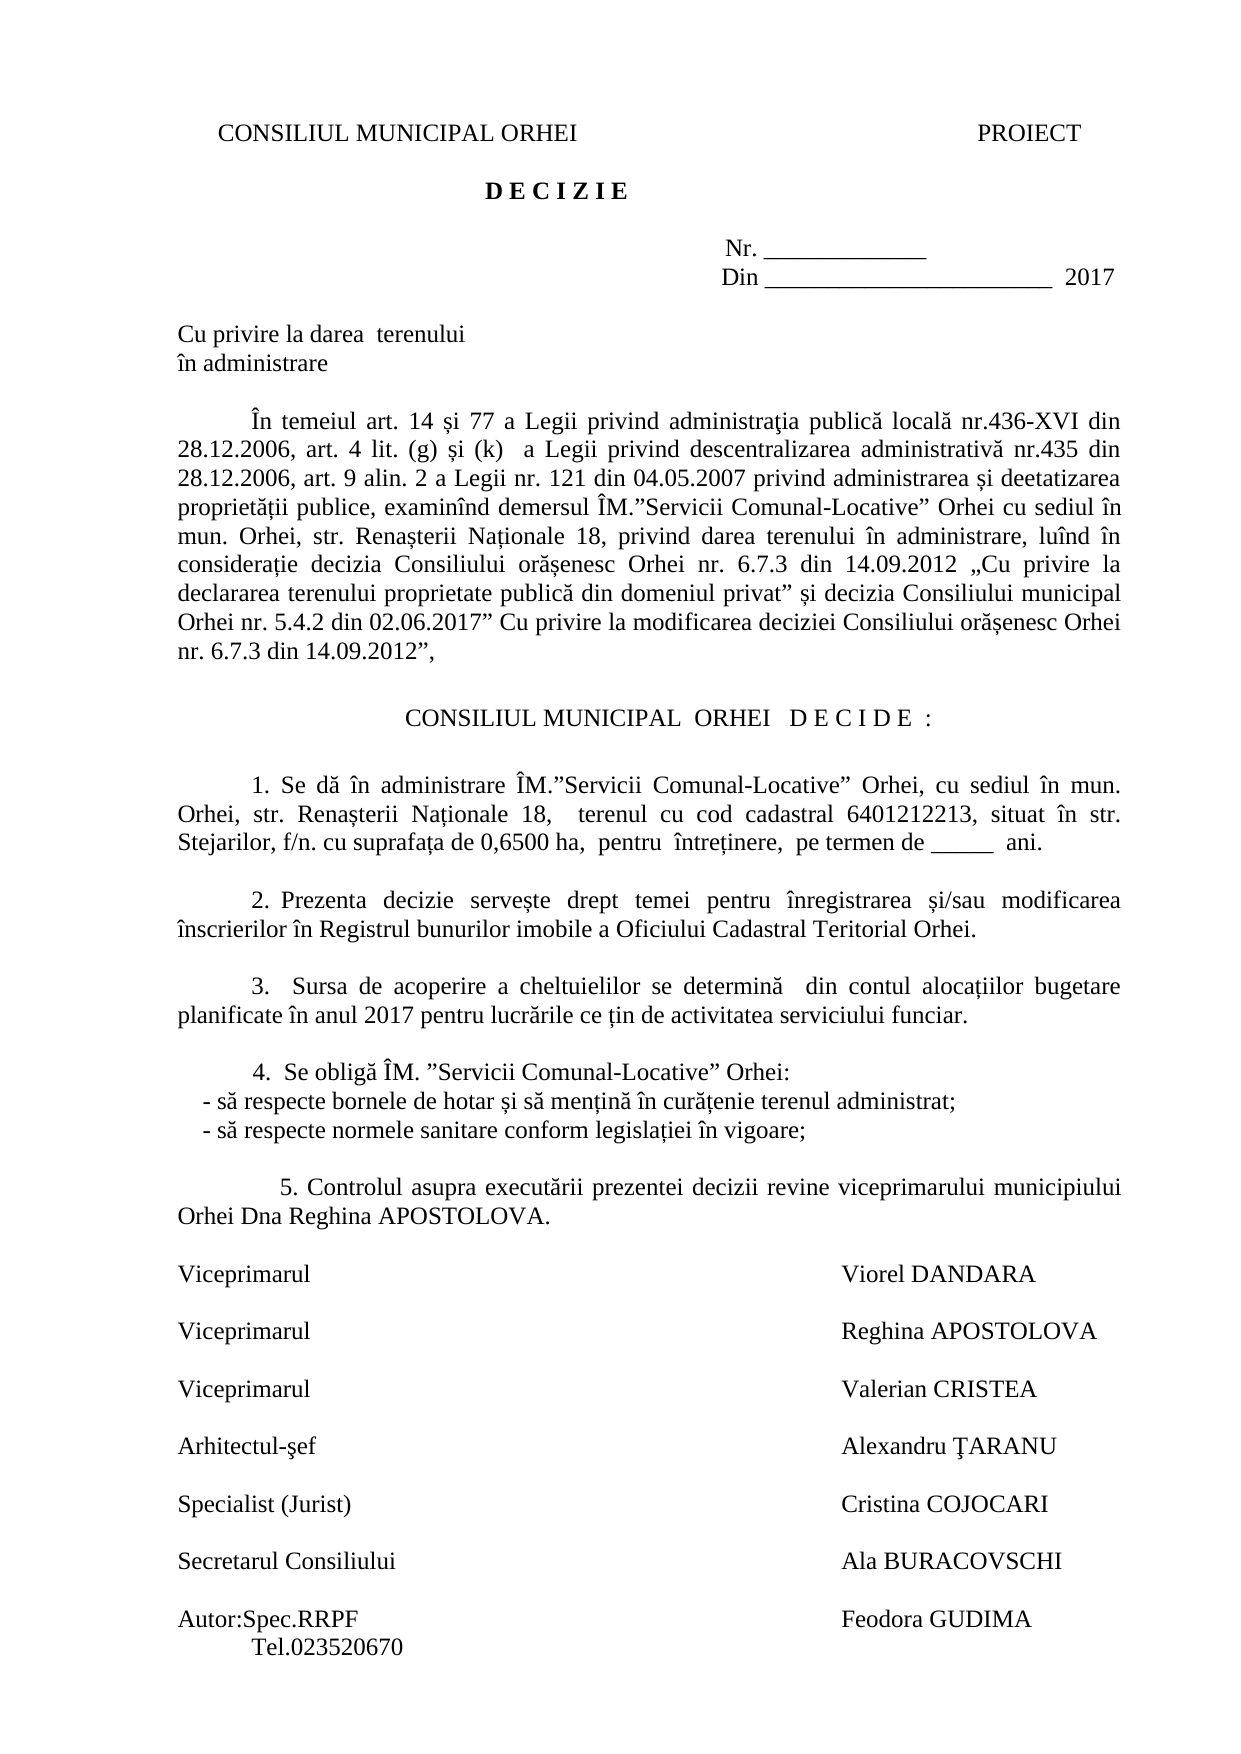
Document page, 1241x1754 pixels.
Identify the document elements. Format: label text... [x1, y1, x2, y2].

text CONSILIUL MUNICIPAL ORHEI D E C I D E : [177, 703, 1122, 732]
text Viceprimarul Valerian CRISTEA [158, 1374, 1122, 1402]
text Autor:Spec.RRPF Feodora GUDIMA [158, 1604, 1122, 1632]
text Specialist (Jurist) Cristina COJOCARI [177, 1489, 1122, 1517]
text - să respecte bornele de hotar și să mențină în curățenie terenul administrat; [177, 1086, 1122, 1115]
text în administrare [177, 348, 1122, 377]
text Viceprimarul Viorel DANDARA [177, 1259, 1122, 1287]
text Din _______________________ 2017 [177, 262, 1122, 291]
list Prezenta decizie servește drept temei pentru înregistrarea și/sau modificarea înscrierilor în Registrul bunurilor imobile a Oficiului Cadastral Teritorial Orhei. [177, 885, 1122, 942]
text CONSILIUL MUNICIPAL ORHEI PROIECT [177, 118, 1122, 147]
text 3. Sursa de acoperire a cheltuielilor se determină din contul alocațiilor bugetare planificate în anul 2017 pentru lucrările ce țin de activitatea serviciului funciar. [177, 971, 1122, 1029]
text Nr. _____________ [620, 233, 1122, 262]
list Se dă în administrare ÎM.”Servicii Comunal-Locative” Orhei, cu sediul în mun. Orhei, str. Renașterii Naționale 18, terenul cu cod cadastral 6401212213, situat în str. Stejarilor, f/n. cu suprafața de 0,6500 ha, pentru întreținere, pe termen de _____ ani. [177, 770, 1122, 856]
text Secretarul Сonsiliului Ala BURACOVSCHI [158, 1546, 1122, 1575]
text - să respecte normele sanitare conform legislației în vigoare; [177, 1115, 1122, 1144]
list 4. Se obligă ÎM. ”Servicii Comunal-Locative” Orhei: [252, 1057, 1122, 1086]
text 5. Controlul asupra executării prezentei decizii revine viceprimarului municipiului Orhei Dna Reghina APOSTOLOVA. [177, 1172, 1122, 1230]
text În temeiul art. 14 și 77 a Legii privind administraţia publică locală nr.436-XVI din 28.12.2006, art. 4 lit. (g) și (k) a Legii privind descentralizarea administrativă nr.435 din 28.12.2006, art. 9 alin. 2 a Legii nr. 121 din 04.05.2007 privind administrarea și deetatizarea proprietății publice, examinînd demersul ÎM.”Servicii Comunal-Locative” Orhei cu sediul în mun. Orhei, str. Renașterii Naționale 18, privind darea terenului în administrare, luînd în considerație decizia Consiliului orășenesc Orhei nr. 6.7.3 din 14.09.2012 „Cu privire la declararea terenului proprietate publică din domeniul privat” și decizia Consiliului municipal Orhei nr. 5.4.2 din 02.06.2017” Cu privire la modificarea deciziei Consiliului orășenesc Orhei nr. 6.7.3 din 14.09.2012”, [177, 406, 1122, 664]
text Cu privire la darea terenului [177, 319, 1122, 348]
text D E C I Z I E [177, 176, 1122, 204]
text Tel.023520670 [177, 1632, 1122, 1661]
text Viceprimarul Reghina APOSTOLOVA [177, 1316, 1122, 1345]
text Arhitectul-şef Alexandru ŢARANU [177, 1431, 1122, 1460]
